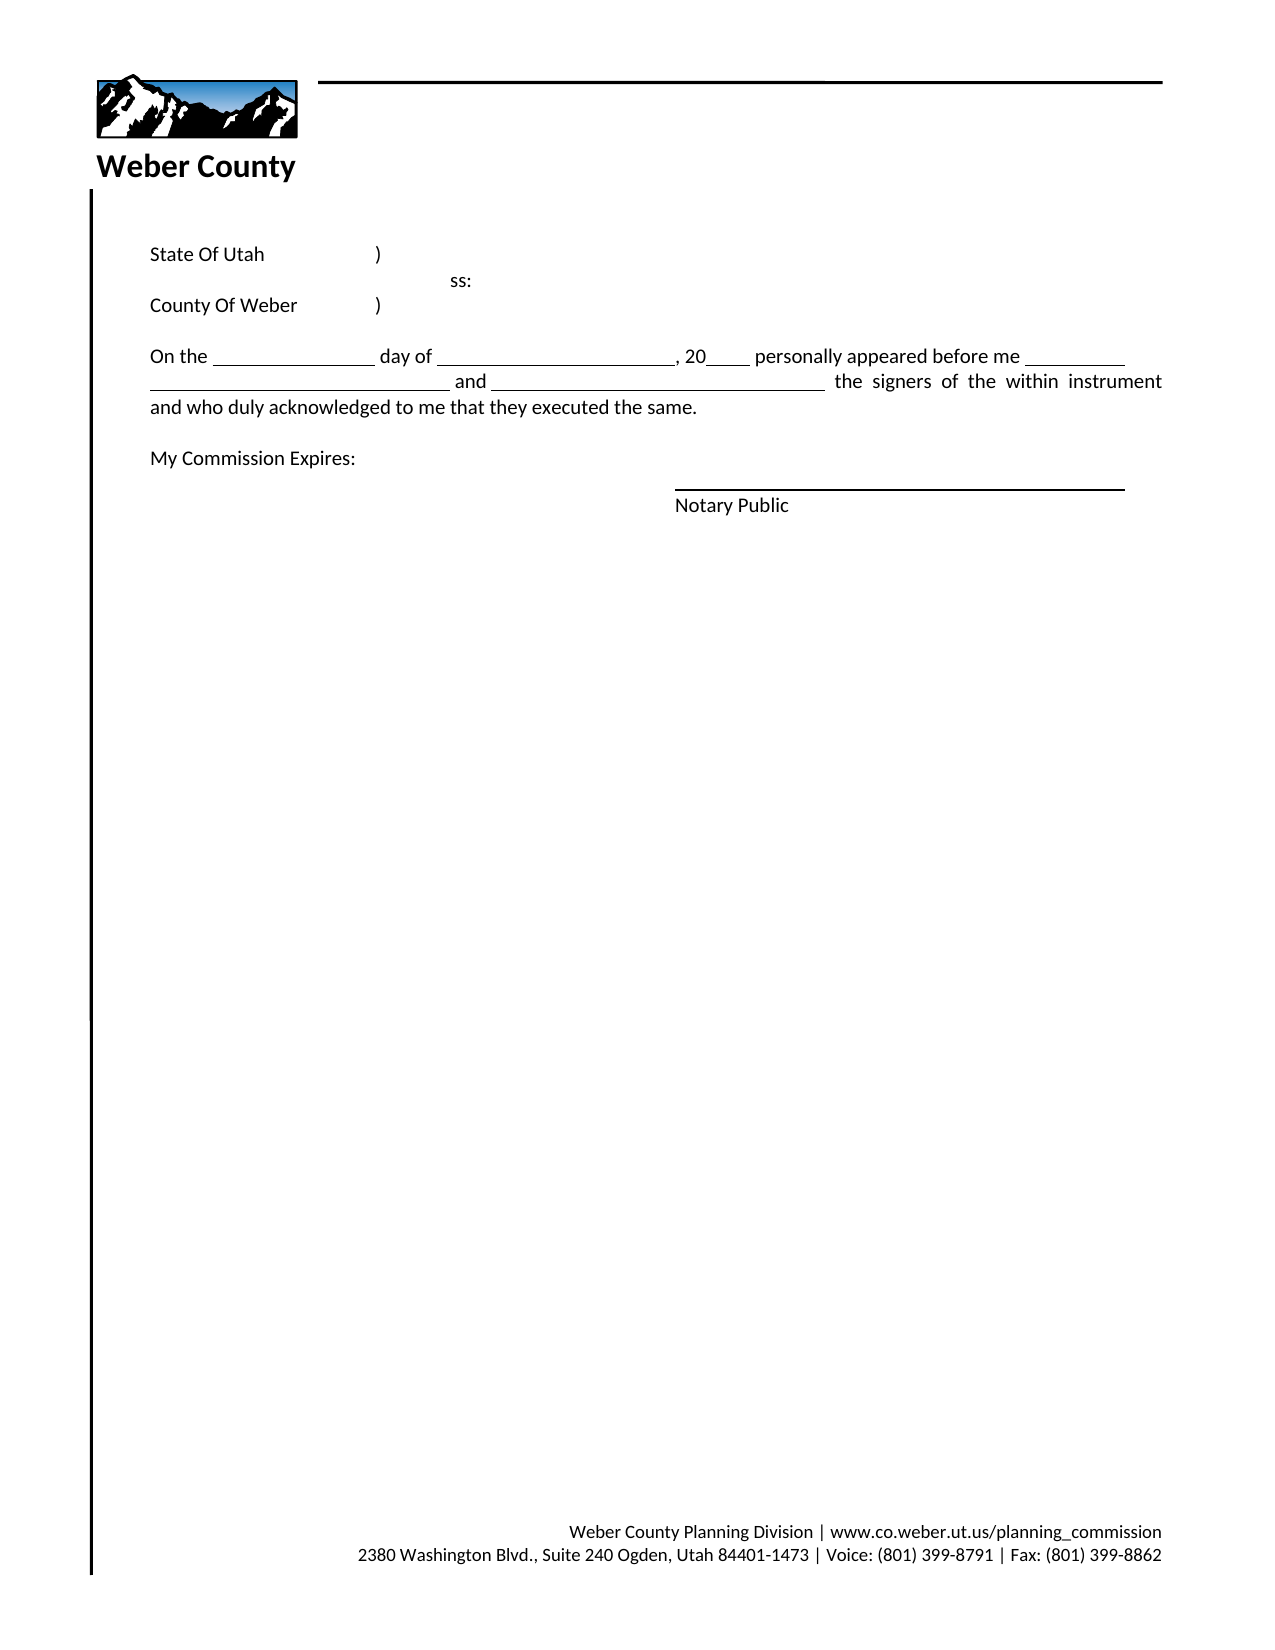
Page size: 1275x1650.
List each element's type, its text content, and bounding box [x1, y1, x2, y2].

text My Commission Expires: [150, 445, 1162, 470]
text Notary Public [150, 492, 1162, 517]
text ss: [150, 267, 1162, 292]
text County Of Weber ) [150, 292, 1162, 318]
text On the day of , 20 personally appeared before me and the signers of the within instrument and who duly acknowledged to me that they executed the same. [150, 343, 1162, 419]
text State Of Utah ) [150, 241, 1162, 267]
